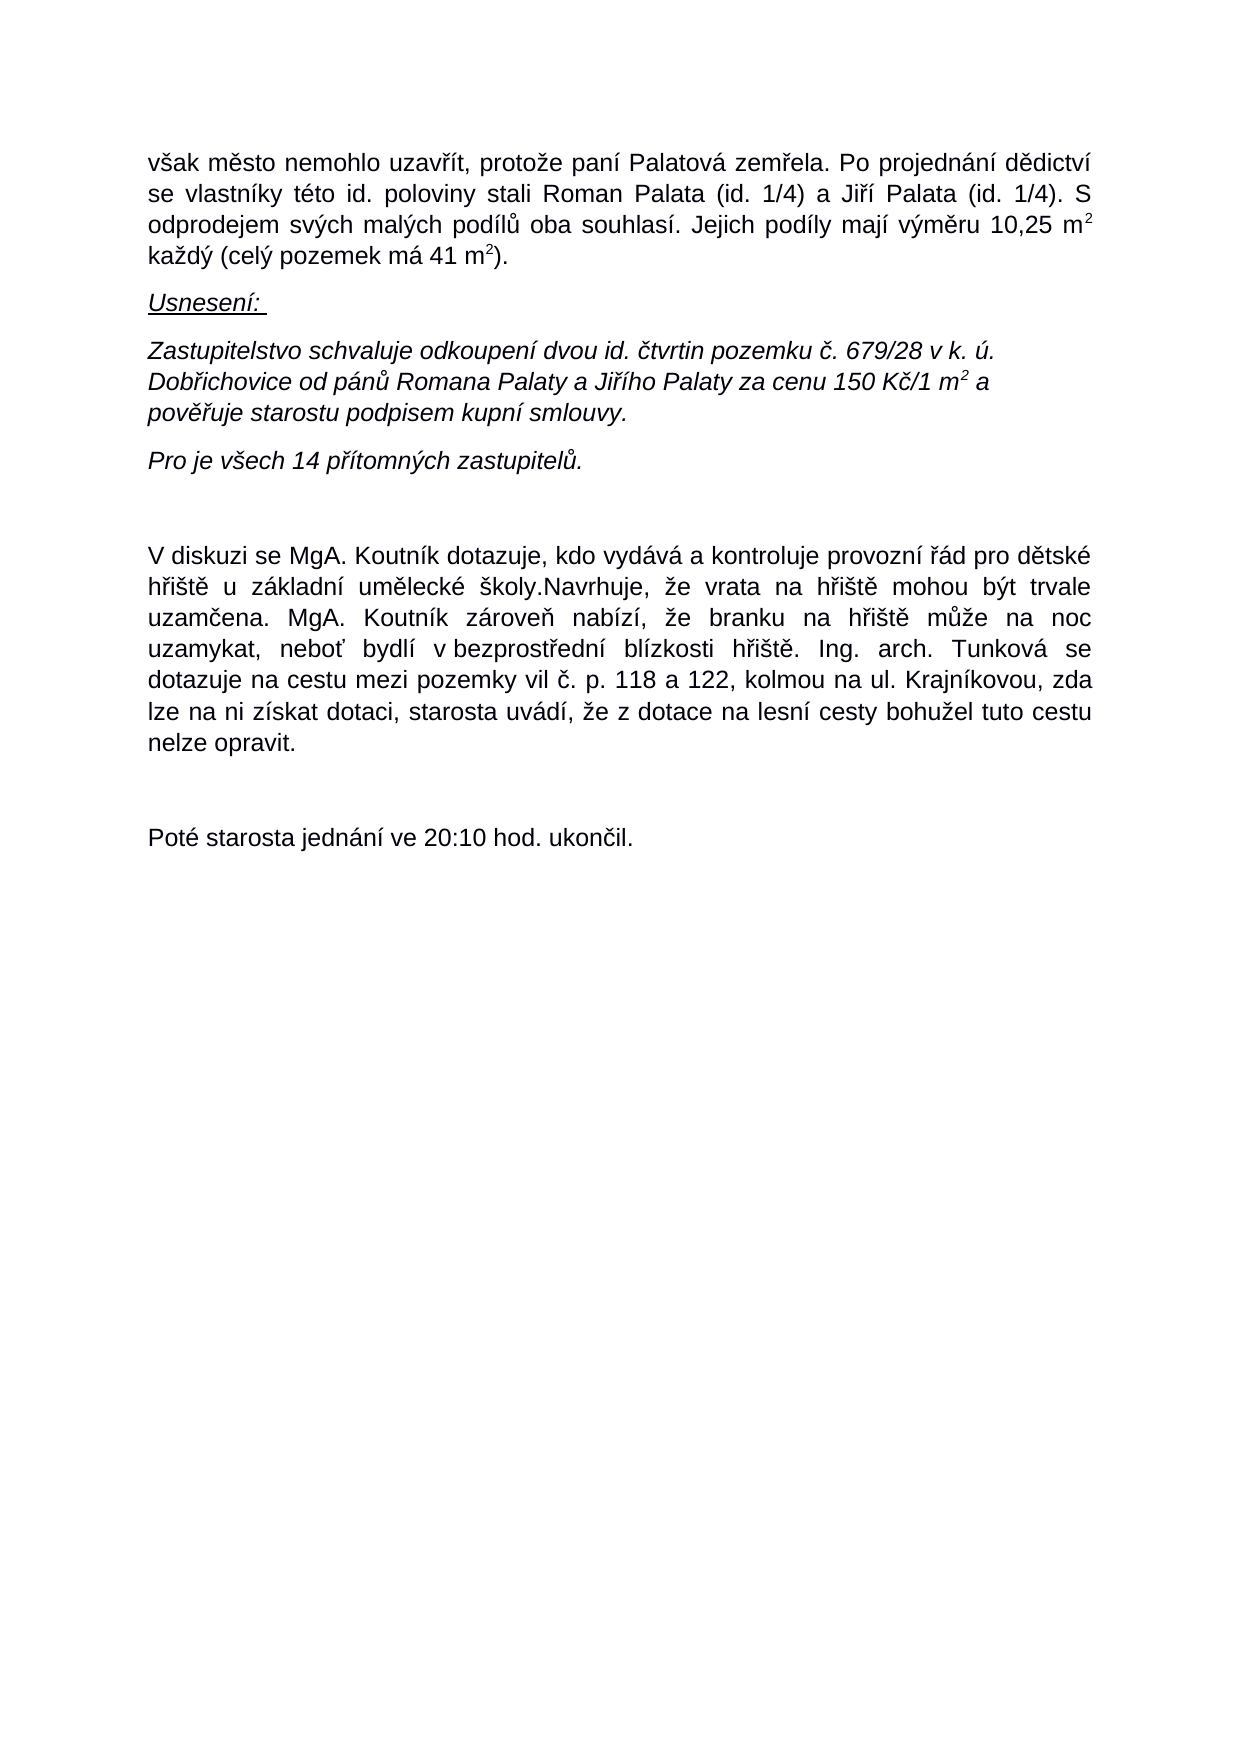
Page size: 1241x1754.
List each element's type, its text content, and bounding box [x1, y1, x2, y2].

text Zastupitelstvo schvaluje odkoupení dvou id. čtvrtin pozemku č. 679/28 v k. ú. Dobřichovice od pánů Romana Palaty a Jiřího Palaty za cenu 150 Kč/1 m2 a pověřuje starostu podpisem kupní smlouvy. [148, 336, 1093, 427]
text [148, 148, 1093, 269]
text V diskuzi se MgA. Koutník dotazuje, kdo vydává a kontroluje provozní řád pro dětské hřiště u základní umělecké školy.Navrhuje, že vrata na hřiště mohou být trvale uzamčena. MgA. Koutník zároveň nabízí, že branku na hřiště může na noc uzamykat, neboť bydlí v bezprostřední blízkosti hřiště. Ing. arch. Tunková se dotazuje na cestu mezi pozemky vil č. p. 118 a 122, kolmou na ul. Krajníkovou, zda lze na ni získat dotaci, starosta uvádí, že z dotace na lesní cesty bohužel tuto cestu nelze opravit. [148, 541, 1093, 756]
text Pro je všech 14 přítomných zastupitelů. [148, 446, 1093, 475]
text Poté starosta jednání ve 20:10 hod. ukončil. [148, 823, 1093, 852]
text Usnesení: [148, 288, 1093, 317]
